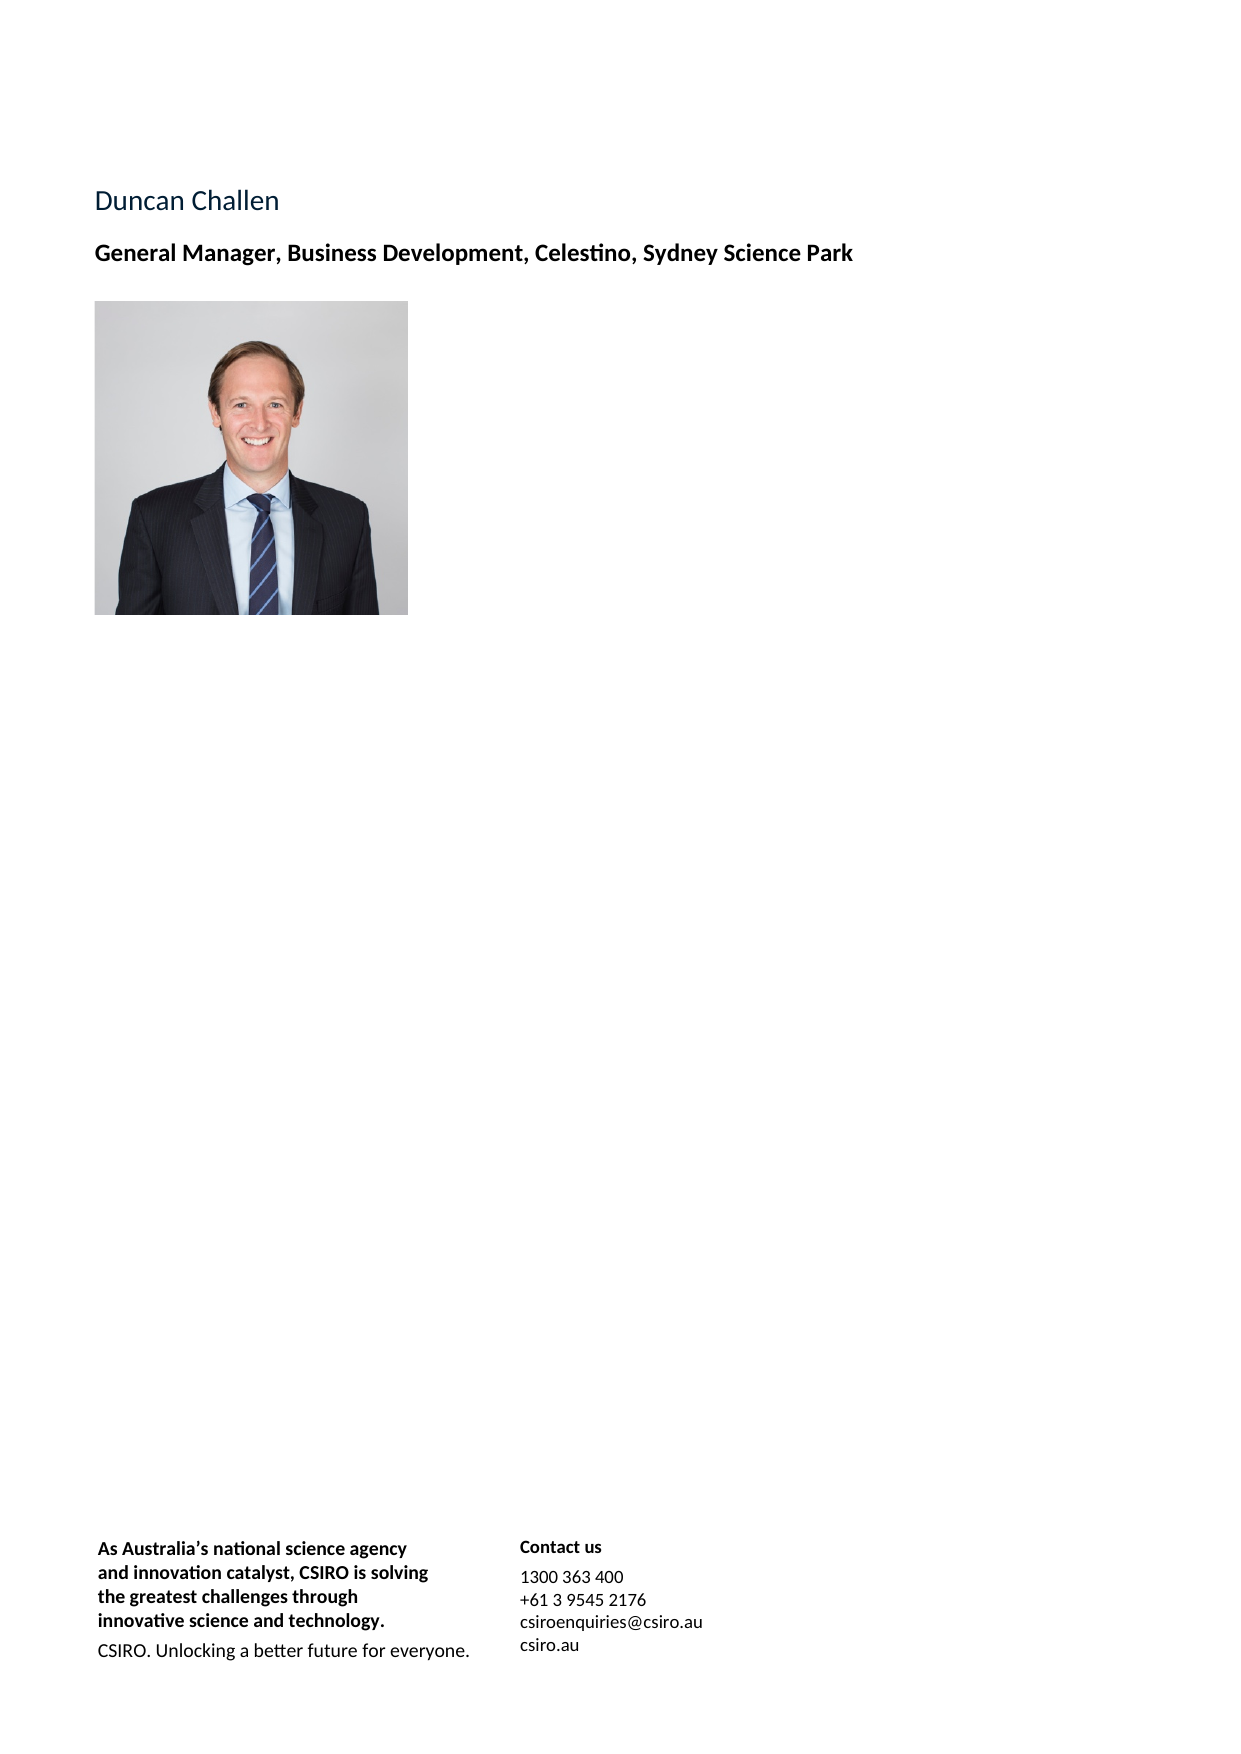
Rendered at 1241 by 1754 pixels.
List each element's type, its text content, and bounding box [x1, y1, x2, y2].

text 1300 363 400 [520, 1565, 745, 1588]
subtitle Duncan Challen [94, 182, 1146, 218]
text CSIRO. Unlocking a better future for everyone. [98, 1639, 471, 1663]
subtitle As Australia’s national science agency and innovation catalyst, CSIRO is solving the greatest challenges through innovative science and technology. [98, 1536, 471, 1632]
text csiro.au [520, 1634, 745, 1657]
subtitle General Manager, Business Development, Celestino, Sydney Science Park [94, 237, 1146, 267]
text csiroenquiries@csiro.au [520, 1611, 745, 1634]
text +61 3 9545 2176 [520, 1588, 745, 1611]
subtitle Contact us [520, 1536, 745, 1559]
picture [94, 301, 408, 615]
